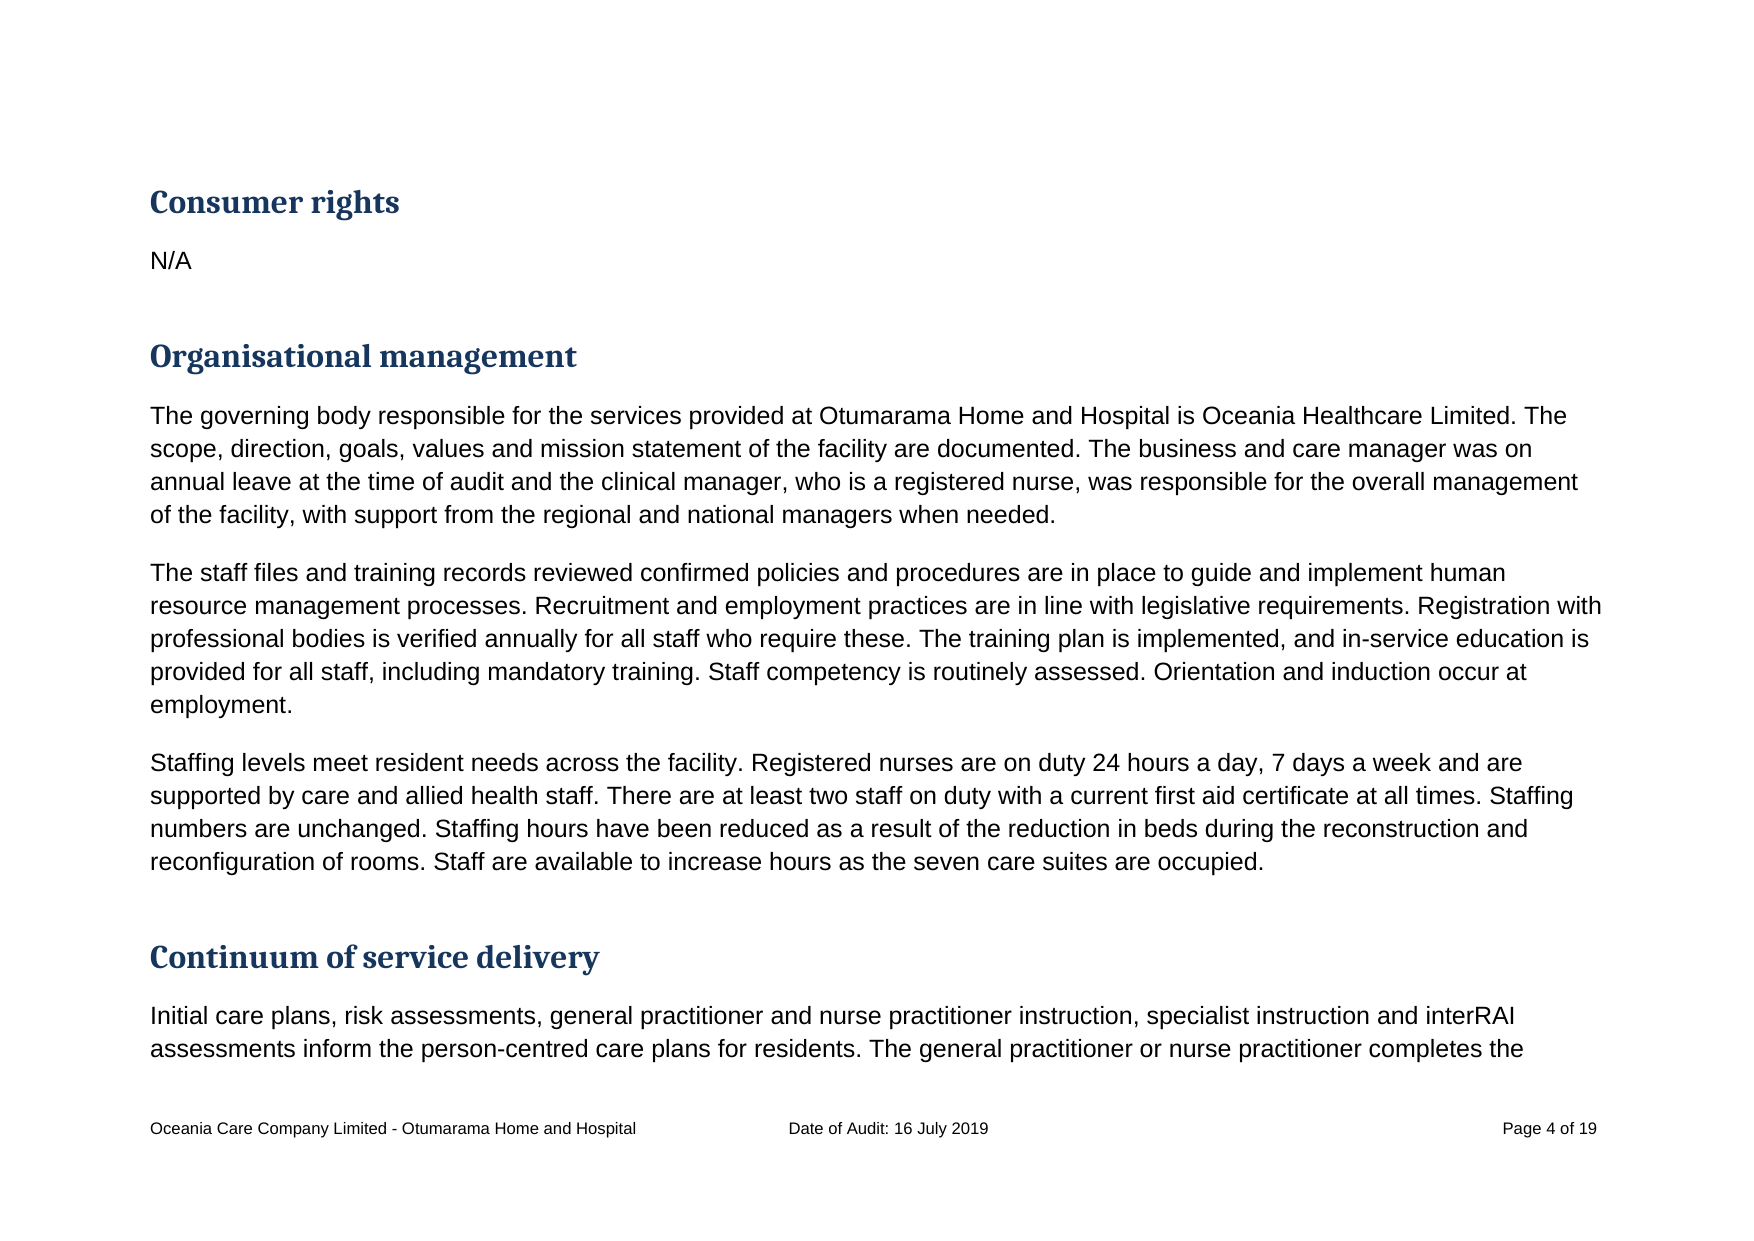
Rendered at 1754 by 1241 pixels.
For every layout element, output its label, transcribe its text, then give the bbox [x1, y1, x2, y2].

text The governing body responsible for the services provided at Otumarama Home and Hospital is Oceania Healthcare Limited. The scope, direction, goals, values and mission statement of the facility are documented. The business and care manager was on annual leave at the time of audit and the clinical manager, who is a registered nurse, was responsible for the overall management of the facility, with support from the regional and national managers when needed. [150, 401, 1604, 528]
subtitle Continuum of service delivery [150, 938, 1604, 976]
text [150, 1001, 1604, 1063]
text N/A [150, 246, 1604, 275]
subtitle Organisational management [150, 337, 1604, 376]
text Staffing levels meet resident needs across the facility. Registered nurses are on duty 24 hours a day, 7 days a week and are supported by care and allied health staff. There are at least two staff on duty with a current first aid certificate at all times. Staffing numbers are unchanged. Staffing hours have been reduced as a result of the reduction in beds during the reconstruction and reconfiguration of rooms. Staff are available to increase hours as the seven care suites are occupied. [150, 748, 1604, 876]
subtitle Consumer rights [150, 183, 1604, 221]
text The staff files and training records reviewed confirmed policies and procedures are in place to guide and implement human resource management processes. Recruitment and employment practices are in line with legislative requirements. Registration with professional bodies is verified annually for all staff who require these. The training plan is implemented, and in-service education is provided for all staff, including mandatory training. Staff competency is routinely assessed. Orientation and induction occur at employment. [150, 558, 1604, 719]
